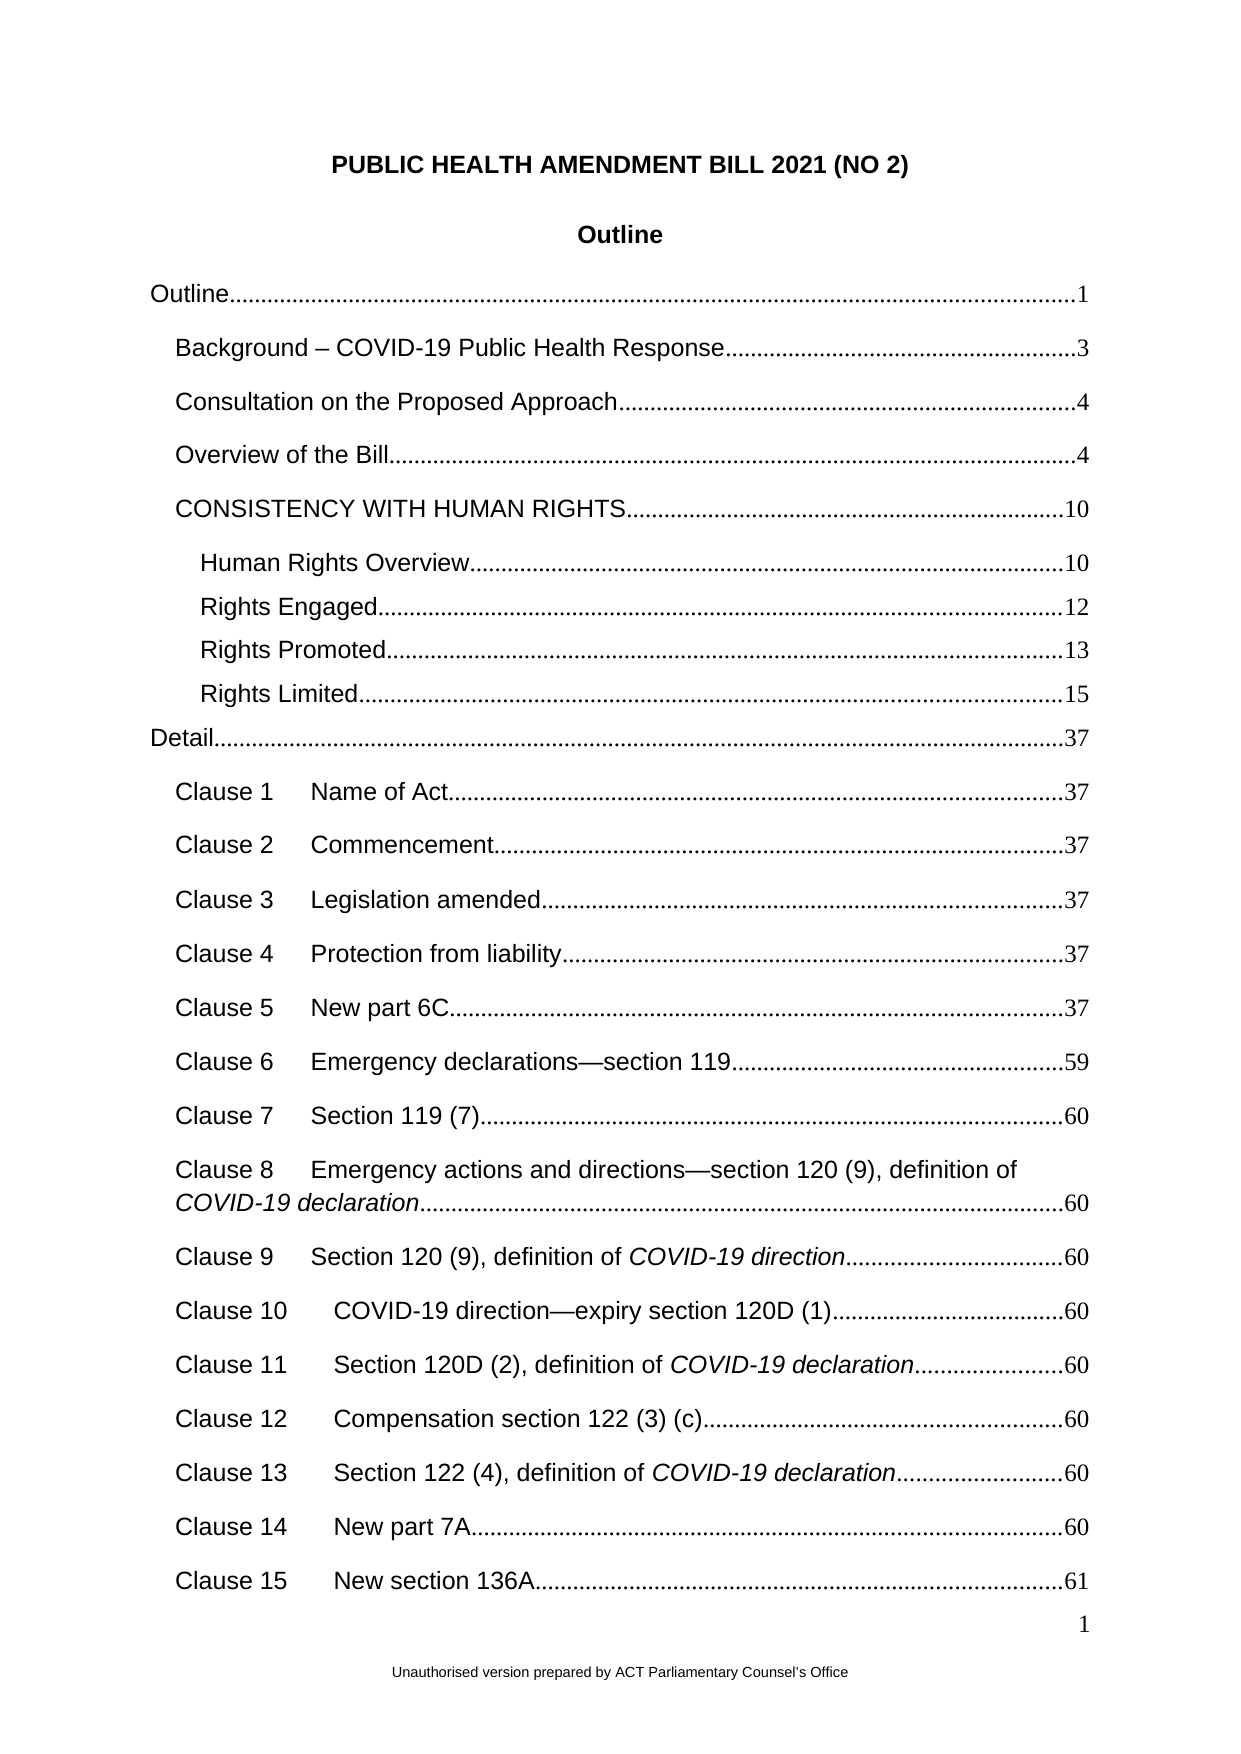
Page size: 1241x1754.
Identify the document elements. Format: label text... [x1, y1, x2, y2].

text Clause 4 Protection from liability 37 [175, 939, 1090, 967]
text Clause 10 COVID-19 direction—expiry section 120D (1) 60 [175, 1296, 1090, 1325]
text Clause 2 Commencement 37 [175, 831, 1090, 859]
text Clause 6 Emergency declarations—section 119 59 [175, 1047, 1090, 1076]
text Clause 5 New part 6C 37 [175, 993, 1090, 1022]
text Clause 7 Section 119 (7) 60 [175, 1101, 1090, 1130]
text Rights Engaged 12 [200, 592, 1090, 621]
text Overview of the Bill 4 [175, 440, 1090, 469]
text Clause 3 Legislation amended 37 [175, 884, 1090, 913]
text Clause 15 New section 136A 61 [175, 1566, 1090, 1595]
text Rights Promoted 13 [200, 635, 1090, 664]
text Clause 1 Name of Act 37 [175, 776, 1090, 805]
text CONSISTENCY WITH HUMAN RIGHTS 10 [175, 494, 1090, 523]
title Outline [150, 221, 1090, 249]
text PUBLIC HEALTH AMENDMENT BILL 2021 (no 2) [150, 150, 1090, 179]
text Clause 9 Section 120 (9), definition of COVID-19 direction 60 [175, 1242, 1090, 1271]
text Clause 8 Emergency actions and directions—section 120 (9), definition of COVID-19 declaration 60 [175, 1155, 1090, 1217]
text Clause 14 New part 7A 60 [175, 1512, 1090, 1541]
text Background – COVID-19 Public Health Response 3 [175, 332, 1090, 361]
text Clause 11 Section 120D (2), definition of COVID-19 declaration 60 [175, 1350, 1090, 1379]
text Consultation on the Proposed Approach 4 [175, 386, 1090, 415]
text Clause 13 Section 122 (4), definition of COVID-19 declaration 60 [175, 1458, 1090, 1487]
text Clause 12 Compensation section 122 (3) (c) 60 [175, 1404, 1090, 1433]
text Human Rights Overview 10 [200, 548, 1090, 577]
text Detail 37 [150, 722, 1090, 751]
text Rights Limited 15 [200, 679, 1090, 708]
text Outline 1 [150, 278, 1090, 307]
